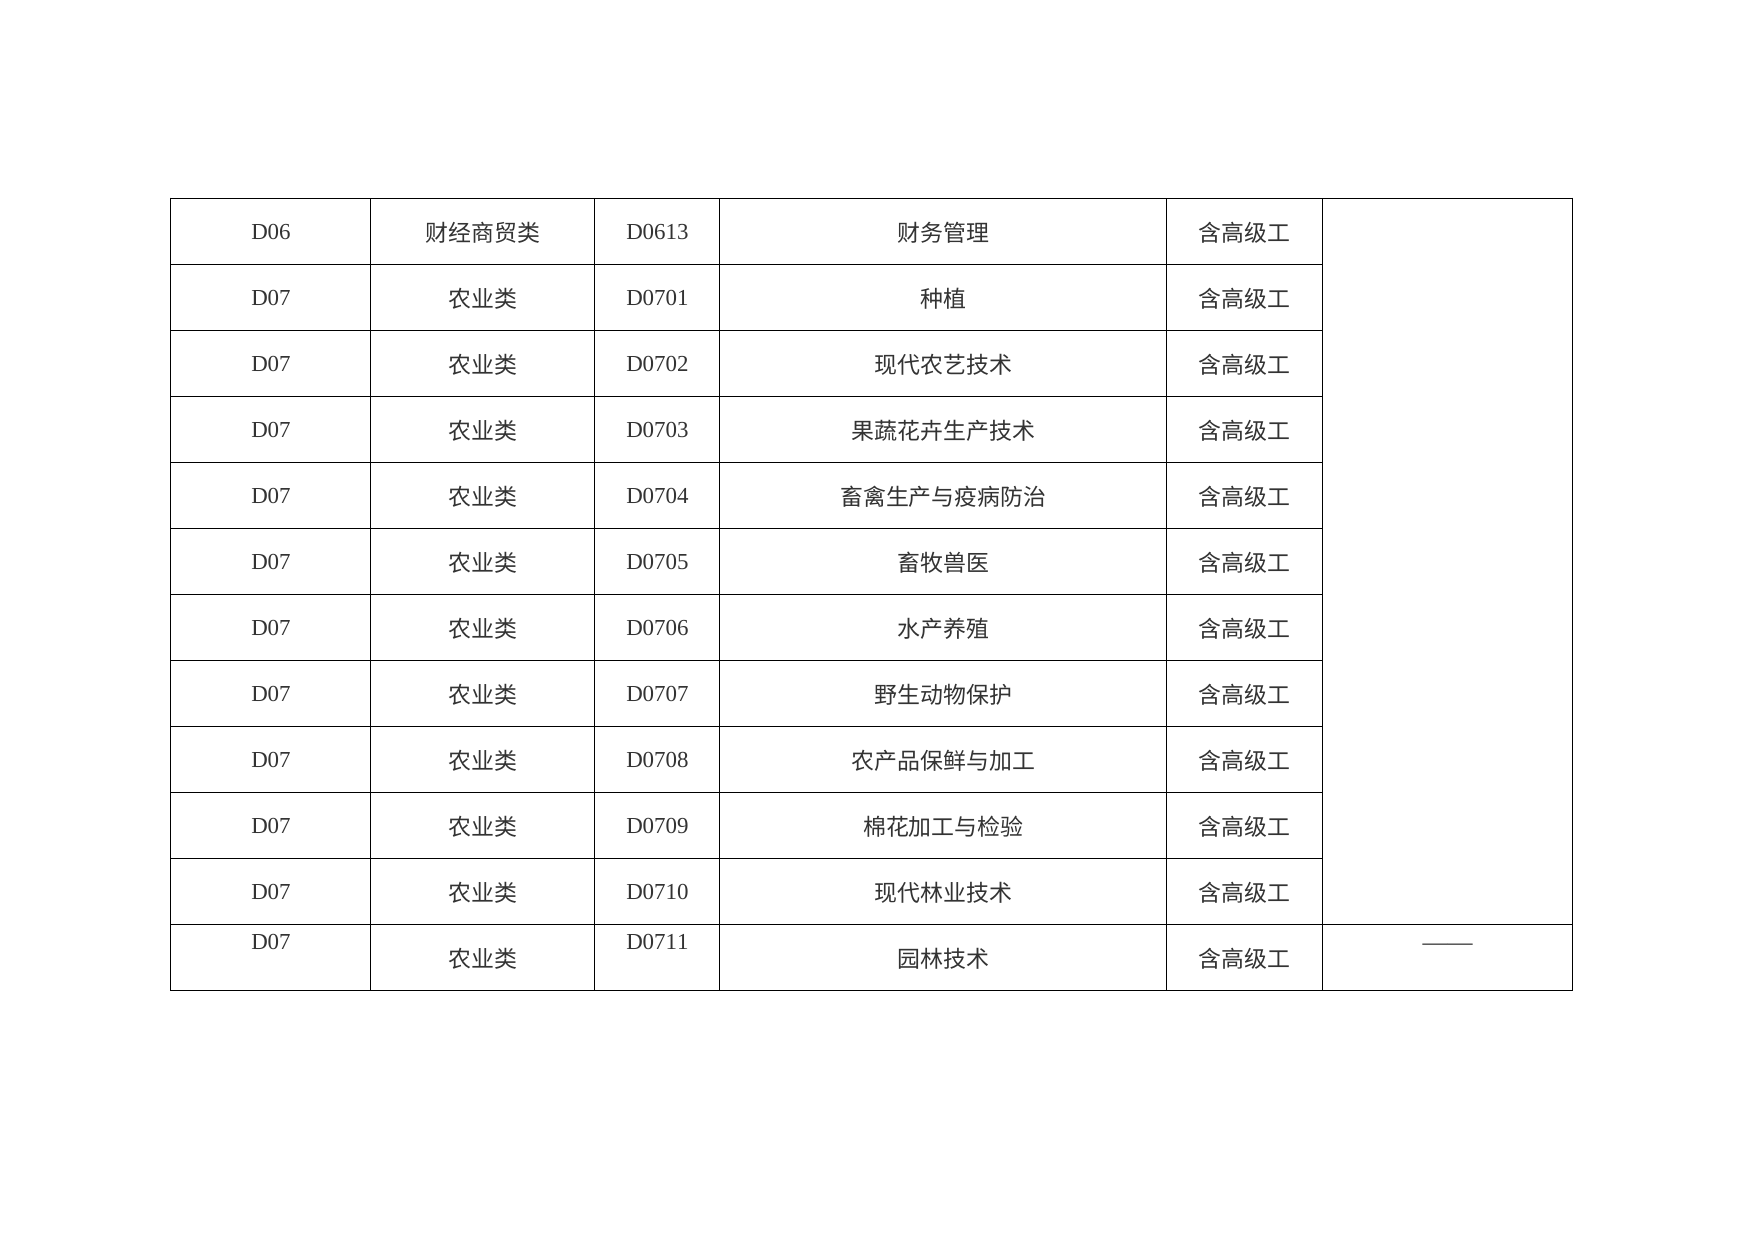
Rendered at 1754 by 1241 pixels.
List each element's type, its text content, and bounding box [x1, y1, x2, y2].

table_cell 农业类 [371, 529, 594, 594]
table_cell 含高级工 [1167, 463, 1322, 528]
table_cell D0704 [595, 463, 719, 528]
table_cell 含高级工 [1167, 331, 1322, 396]
table_cell D07 [171, 529, 370, 594]
table_cell 农业类 [371, 661, 594, 726]
table_cell 财经商贸类 [371, 199, 594, 264]
table_cell 畜禽生产与疫病防治 [720, 463, 1166, 528]
table_cell 农业类 [371, 265, 594, 330]
table_cell 园林技术 [720, 925, 1166, 990]
table_cell D0701 [595, 265, 719, 330]
table_cell D07 [171, 793, 370, 858]
table_cell 含高级工 [1167, 397, 1322, 462]
table_cell 果蔬花卉生产技术 [720, 397, 1166, 462]
table_cell D0705 [595, 529, 719, 594]
table_cell D07 [171, 595, 370, 660]
table_cell 农业类 [371, 925, 594, 990]
table_cell D07 [171, 661, 370, 726]
table_cell 含高级工 [1167, 265, 1322, 330]
table_cell D0703 [595, 397, 719, 462]
table_cell D07 [171, 727, 370, 792]
table_cell D07 [171, 331, 370, 396]
table_cell 农业类 [371, 793, 594, 858]
table_cell —— [1323, 925, 1572, 990]
table_cell 农业类 [371, 859, 594, 924]
table_cell D0708 [595, 727, 719, 792]
table_cell 含高级工 [1167, 925, 1322, 990]
table_cell D0710 [595, 859, 719, 924]
table_cell 水产养殖 [720, 595, 1166, 660]
table_cell D07 [171, 859, 370, 924]
table_cell 含高级工 [1167, 859, 1322, 924]
table_cell D07 [171, 265, 370, 330]
table_cell 畜牧兽医 [720, 529, 1166, 594]
table_cell 含高级工 [1167, 793, 1322, 858]
table_cell 现代农艺技术 [720, 331, 1166, 396]
table_cell 含高级工 [1167, 199, 1322, 264]
table_cell D0707 [595, 661, 719, 726]
table_cell 农业类 [371, 463, 594, 528]
table_cell 农业类 [371, 595, 594, 660]
table_cell 种植 [720, 265, 1166, 330]
table_cell 棉花加工与检验 [720, 793, 1166, 858]
table_cell 含高级工 [1167, 595, 1322, 660]
table_cell 含高级工 [1167, 727, 1322, 792]
table_cell 农业类 [371, 727, 594, 792]
table_cell D07 [171, 397, 370, 462]
table_cell 野生动物保护 [720, 661, 1166, 726]
table_cell 现代林业技术 [720, 859, 1166, 924]
table_cell 农业类 [371, 397, 594, 462]
table_cell 农业类 [371, 331, 594, 396]
table_cell D06 [171, 199, 370, 264]
table_cell 财务管理 [720, 199, 1166, 264]
table_cell 农产品保鲜与加工 [720, 727, 1166, 792]
table_cell D07 [171, 463, 370, 528]
table_cell D07 [171, 925, 370, 990]
table_cell 含高级工 [1167, 529, 1322, 594]
table_cell D0706 [595, 595, 719, 660]
table_cell D0709 [595, 793, 719, 858]
table_cell D0613 [595, 199, 719, 264]
table_cell 含高级工 [1167, 661, 1322, 726]
table_cell D0702 [595, 331, 719, 396]
table_cell D0711 [595, 925, 719, 990]
